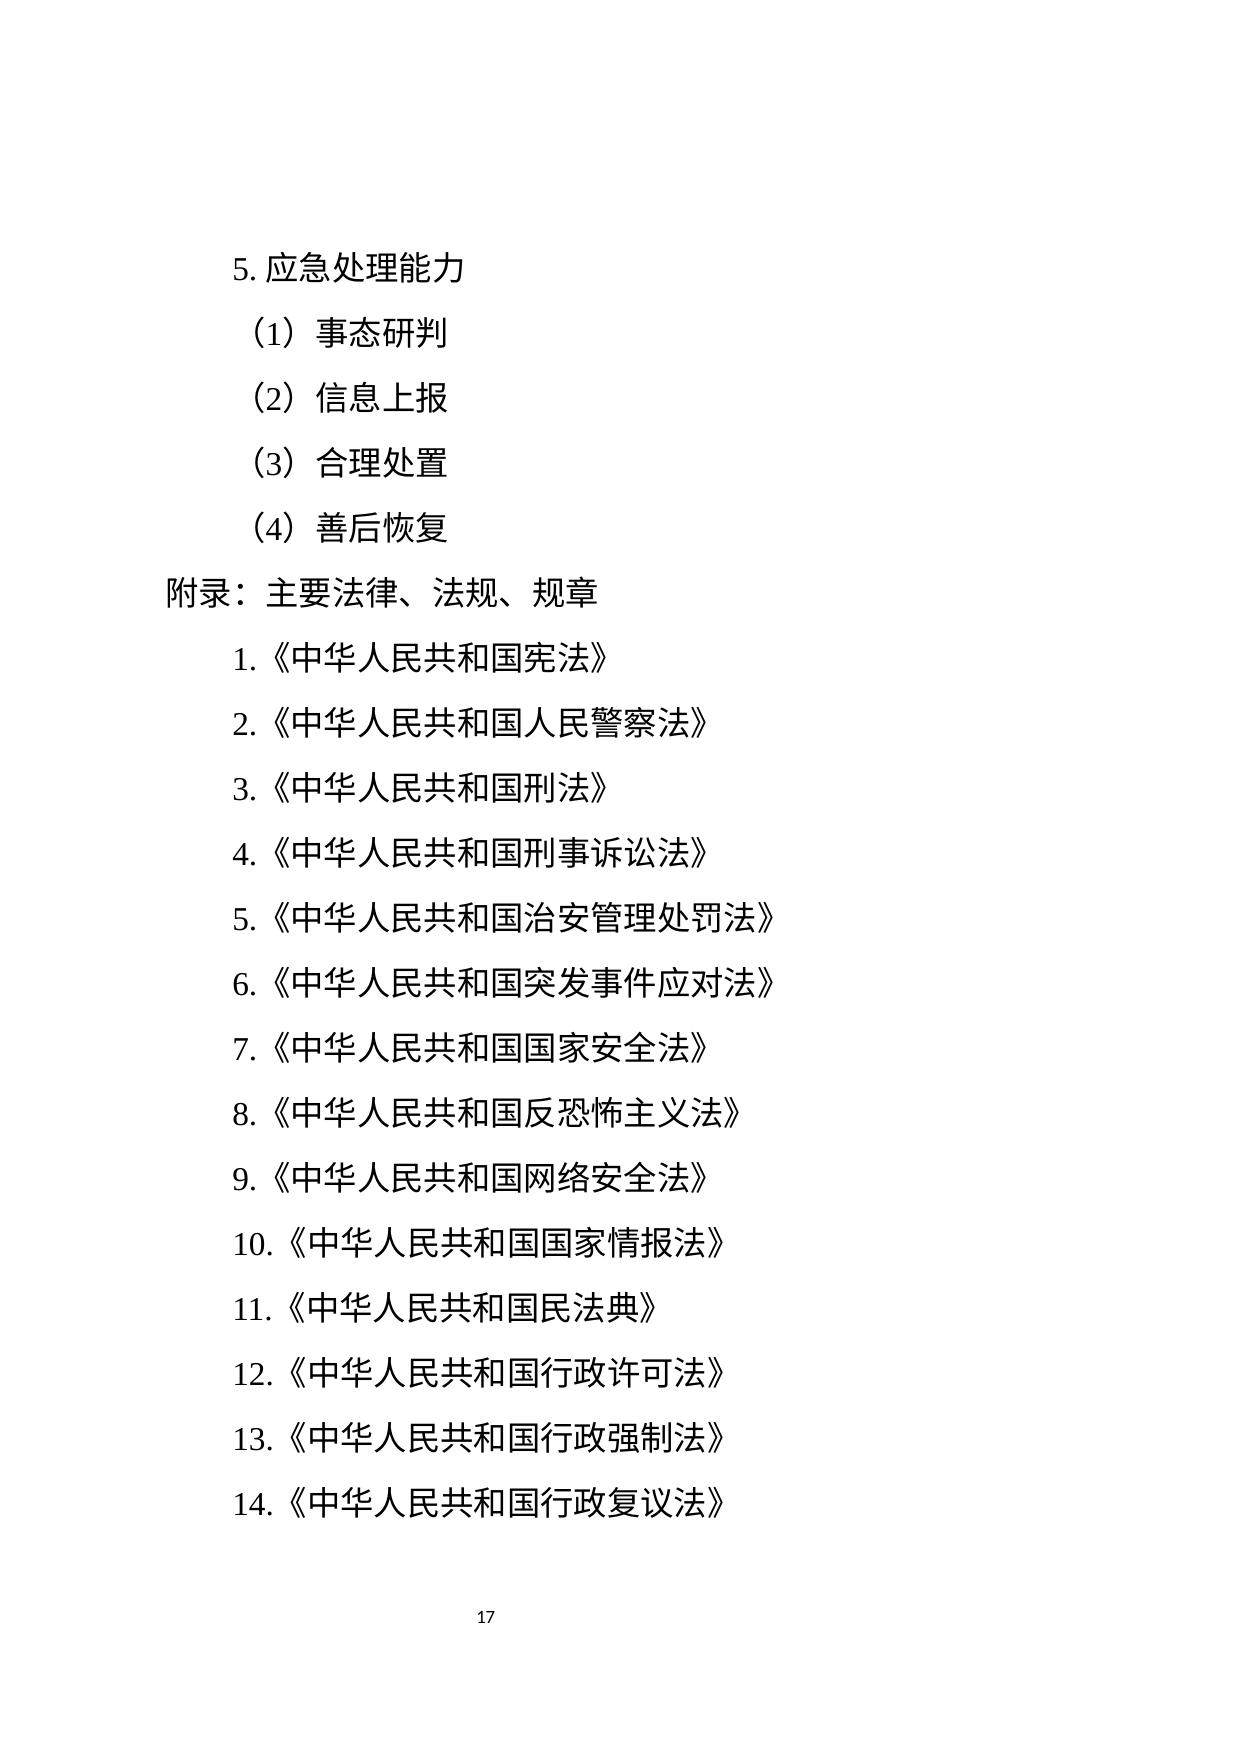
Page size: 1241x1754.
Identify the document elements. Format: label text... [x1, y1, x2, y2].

text 6.《中华人民共和国突发事件应对法》 [165, 948, 1087, 1013]
text 11.《中华人民共和国民法典》 [165, 1273, 1087, 1338]
text 2.《中华人民共和国人民警察法》 [165, 688, 1087, 753]
text 14.《中华人民共和国行政复议法》 [165, 1468, 1087, 1533]
text 12.《中华人民共和国行政许可法》 [165, 1338, 1087, 1403]
text 8.《中华人民共和国反恐怖主义法》 [165, 1078, 1087, 1143]
text （3）合理处置 [165, 428, 1087, 493]
text 9.《中华人民共和国网络安全法》 [165, 1143, 1087, 1208]
text 7.《中华人民共和国国家安全法》 [165, 1013, 1087, 1078]
text 1.《中华人民共和国宪法》 [165, 623, 1087, 688]
text （1）事态研判 [165, 298, 1087, 363]
text 10.《中华人民共和国国家情报法》 [165, 1208, 1087, 1273]
text 4.《中华人民共和国刑事诉讼法》 [165, 818, 1087, 883]
text 5. 应急处理能力 [165, 233, 1087, 298]
text 13.《中华人民共和国行政强制法》 [165, 1403, 1087, 1468]
text 5.《中华人民共和国治安管理处罚法》 [165, 883, 1087, 948]
text （4）善后恢复 [165, 493, 1087, 558]
text （2）信息上报 [165, 363, 1087, 428]
text 3.《中华人民共和国刑法》 [165, 753, 1087, 818]
text 附录：主要法律、法规、规章 [165, 558, 1087, 623]
